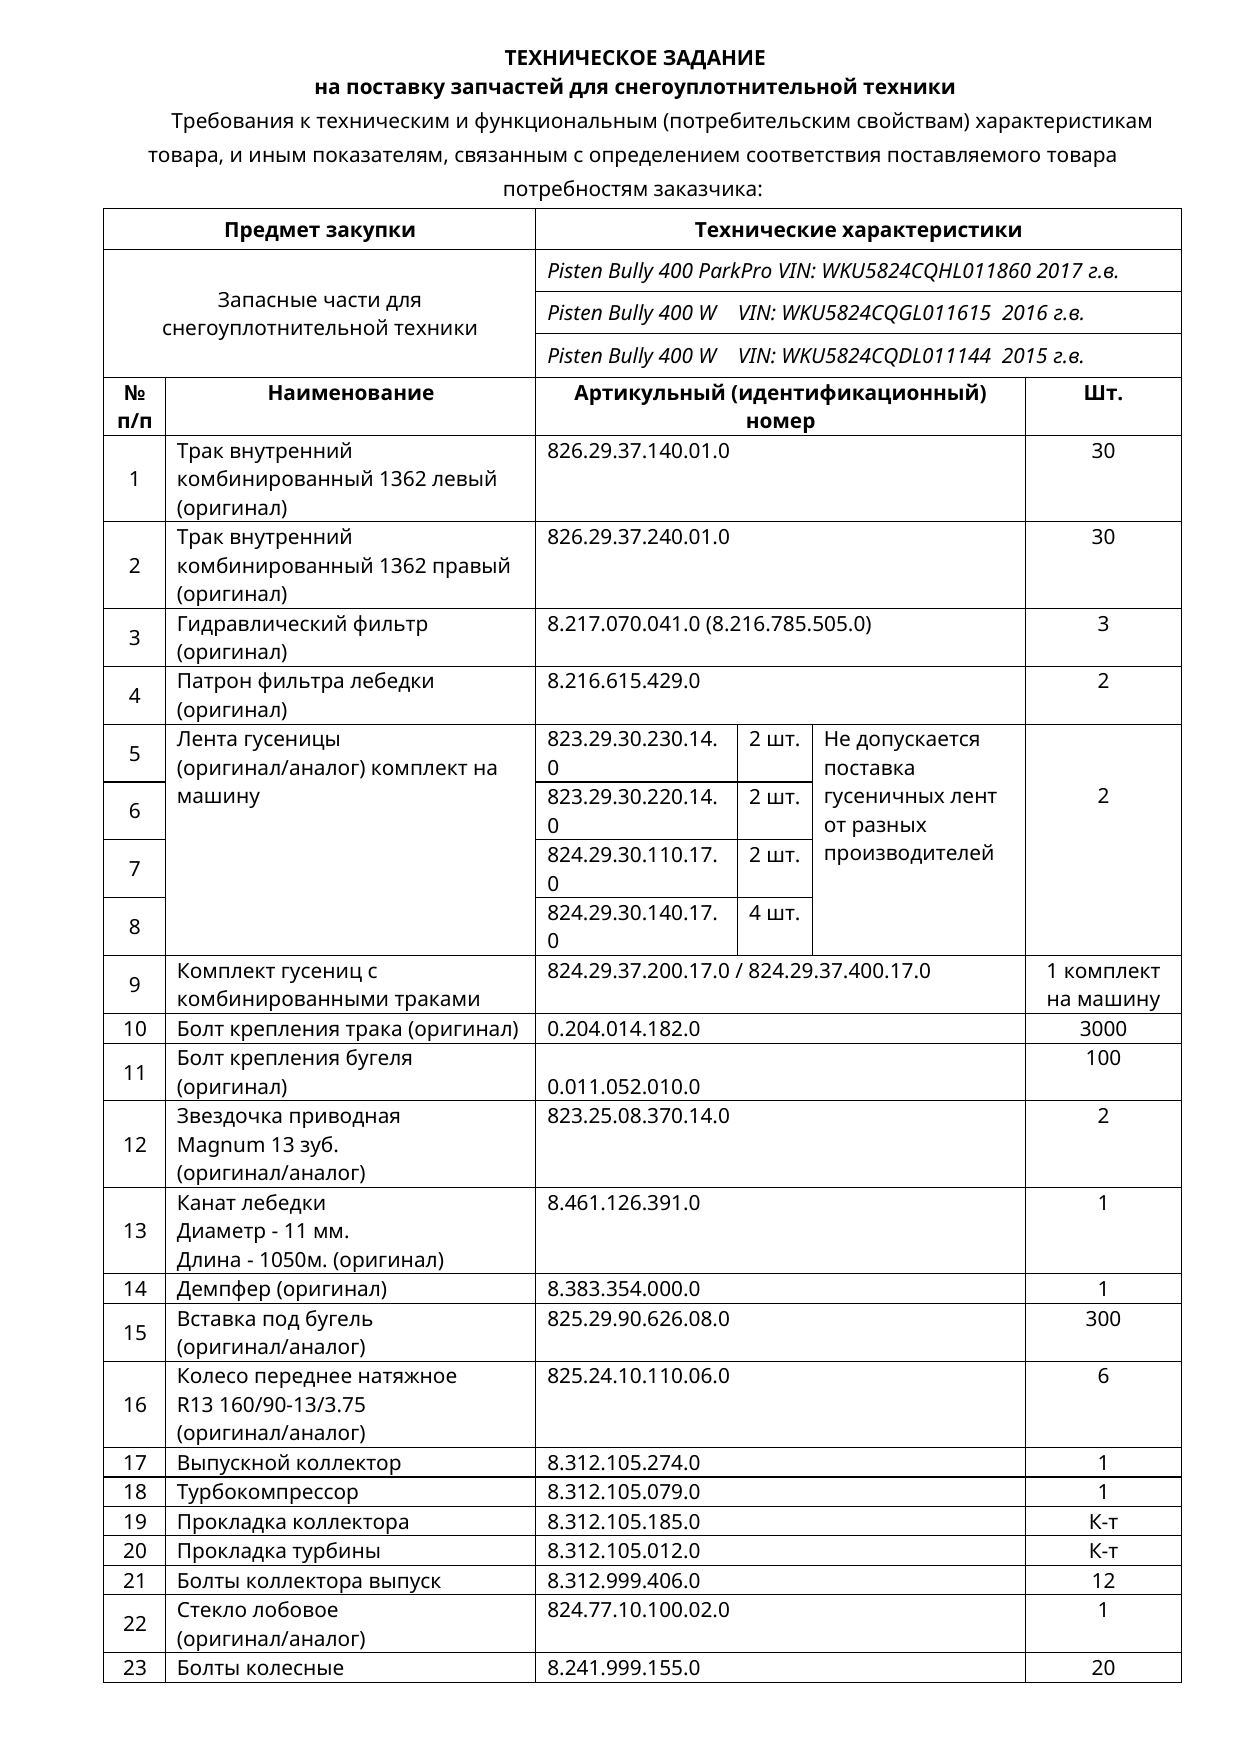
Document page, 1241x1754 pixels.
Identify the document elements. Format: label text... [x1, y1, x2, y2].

table_cell 824.77.10.100.02.0 [536, 1595, 1025, 1652]
table_cell Шт. [1026, 378, 1181, 435]
table_cell Pisten Bully 400 ParkPro VIN: WKU5824CQHL011860 2017 г.в. [536, 250, 1181, 291]
table_cell 3000 [1026, 1014, 1181, 1042]
table_cell Трак внутренний комбинированный 1362 левый (оригинал) [166, 436, 535, 521]
table_cell 3 [1026, 609, 1181, 666]
table_cell 8.241.999.155.0 [536, 1653, 1025, 1682]
table_cell 16 [104, 1362, 165, 1447]
table_cell Наименование [166, 378, 535, 435]
table_cell 3 [104, 609, 165, 666]
table_cell 2 [1026, 667, 1181, 723]
table_cell 5 [104, 725, 165, 781]
table_cell Канат лебедки Диаметр - 11 мм. Длина - 1050м. (оригинал) [166, 1188, 535, 1273]
table_cell Трак внутренний комбинированный 1362 правый (оригинал) [166, 522, 535, 608]
table_cell 8.312.999.406.0 [536, 1566, 1025, 1594]
table_cell 826.29.37.140.01.0 [536, 436, 1025, 521]
table_cell 1 [1026, 1595, 1181, 1652]
table_cell Не допускается поставка гусеничных лент от разных производителей [813, 725, 1025, 955]
table_cell 8.312.105.185.0 [536, 1507, 1025, 1535]
table_cell 8.312.105.274.0 [536, 1448, 1025, 1476]
table_cell 2 шт. [738, 783, 812, 839]
table_cell 11 [104, 1044, 165, 1100]
table_cell 2 [104, 522, 165, 608]
table_cell Комплект гусениц с комбинированными траками [166, 956, 535, 1013]
table_cell 824.29.30.110.17.0 [536, 840, 737, 897]
table_cell № п/п [104, 378, 165, 435]
table_cell 2 [1026, 1101, 1181, 1187]
table_cell 6 [1026, 1362, 1181, 1447]
table_cell 824.29.37.200.17.0 / 824.29.37.400.17.0 [536, 956, 1025, 1013]
table_cell 8.312.105.079.0 [536, 1478, 1025, 1506]
table_cell Запасные части для снегоуплотнительной техники [104, 250, 535, 377]
table_cell 12 [1026, 1566, 1181, 1594]
table_cell 8.461.126.391.0 [536, 1188, 1025, 1273]
table_cell 2 шт. [738, 840, 812, 897]
text Требования к техническим и функциональным (потребительским свойствам) характеристикам товара, и иным показателям, связанным с определением соответствия поставляемого товара потребностям заказчика: [103, 106, 1162, 203]
table_cell Pisten Bully 400 W VIN: WKU5824CQGL011615 2016 г.в. [536, 292, 1181, 333]
table_cell 825.29.90.626.08.0 [536, 1304, 1025, 1361]
table_cell Артикульный (идентификационный) номер [536, 378, 1025, 435]
table_cell 4 [104, 667, 165, 723]
table_cell 823.29.30.220.14.0 [536, 783, 737, 839]
table_cell Выпускной коллектор [166, 1448, 535, 1476]
table_cell 6 [104, 783, 165, 839]
table_cell Прокладка турбины [166, 1536, 535, 1565]
table_cell 824.29.30.140.17.0 [536, 898, 737, 955]
table_cell 19 [104, 1507, 165, 1535]
table_cell 30 [1026, 436, 1181, 521]
table_header Технические характеристики [536, 209, 1181, 249]
table_cell 8.217.070.041.0 (8.216.785.505.0) [536, 609, 1025, 666]
table_cell 8.383.354.000.0 [536, 1274, 1025, 1303]
table_cell 825.24.10.110.06.0 [536, 1362, 1025, 1447]
table_header Предмет закупки [104, 209, 535, 249]
table_cell 1 [104, 436, 165, 521]
table_cell Колесо переднее натяжное R13 160/90-13/3.75 (оригинал/аналог) [166, 1362, 535, 1447]
table_cell 15 [104, 1304, 165, 1361]
table_cell Звездочка приводная Magnum 13 зуб. (оригинал/аналог) [166, 1101, 535, 1187]
table_cell 8 [104, 898, 165, 955]
table_cell Вставка под бугель (оригинал/аналог) [166, 1304, 535, 1361]
table_cell 13 [104, 1188, 165, 1273]
text ТЕХНИЧЕСКОЕ ЗАДАНИЕ [103, 43, 1167, 72]
table_cell Болт крепления трака (оригинал) [166, 1014, 535, 1042]
table_cell 14 [104, 1274, 165, 1303]
table_cell Прокладка коллектора [166, 1507, 535, 1535]
table_cell 8.216.615.429.0 [536, 667, 1025, 723]
table_cell 0.204.014.182.0 [536, 1014, 1025, 1042]
table_cell 10 [104, 1014, 165, 1042]
table_cell Патрон фильтра лебедки (оригинал) [166, 667, 535, 723]
table_cell 30 [1026, 522, 1181, 608]
table_cell 9 [104, 956, 165, 1013]
table_cell 20 [1026, 1653, 1181, 1682]
table_cell 23 [104, 1653, 165, 1682]
table_cell Лента гусеницы (оригинал/аналог) комплект на машину [166, 725, 535, 955]
table_cell К-т [1026, 1536, 1181, 1565]
table_cell 20 [104, 1536, 165, 1565]
table_cell Стекло лобовое (оригинал/аналог) [166, 1595, 535, 1652]
table_cell Pisten Bully 400 W VIN: WKU5824CQDL011144 2015 г.в. [536, 334, 1181, 377]
table_cell 1 комплект на машину [1026, 956, 1181, 1013]
table_cell Болты коллектора выпуск [166, 1566, 535, 1594]
table_cell К-т [1026, 1507, 1181, 1535]
table_cell Болты колесные [166, 1653, 535, 1682]
table_cell 12 [104, 1101, 165, 1187]
table_cell 1 [1026, 1448, 1181, 1476]
table_cell 18 [104, 1478, 165, 1506]
table_cell 2 [1026, 725, 1181, 955]
table_cell 17 [104, 1448, 165, 1476]
table_cell 826.29.37.240.01.0 [536, 522, 1025, 608]
table_cell Демпфер (оригинал) [166, 1274, 535, 1303]
table_cell Турбокомпрессор [166, 1478, 535, 1506]
table_cell 8.312.105.012.0 [536, 1536, 1025, 1565]
table_cell 300 [1026, 1304, 1181, 1361]
table_cell 823.25.08.370.14.0 [536, 1101, 1025, 1187]
table_cell 1 [1026, 1478, 1181, 1506]
table_cell 2 шт. [738, 725, 812, 781]
table_cell 823.29.30.230.14.0 [536, 725, 737, 781]
table_cell Болт крепления бугеля (оригинал) [166, 1044, 535, 1100]
table_cell 100 [1026, 1044, 1181, 1100]
table_cell Гидравлический фильтр (оригинал) [166, 609, 535, 666]
table_cell 21 [104, 1566, 165, 1594]
table_cell 1 [1026, 1188, 1181, 1273]
text на поставку запчастей для снегоуплотнительной техники [103, 72, 1167, 100]
table_cell 4 шт. [738, 898, 812, 955]
table_cell 7 [104, 840, 165, 897]
table_cell 0.011.052.010.0 [536, 1044, 1025, 1100]
table_cell 1 [1026, 1274, 1181, 1303]
table_cell 22 [104, 1595, 165, 1652]
